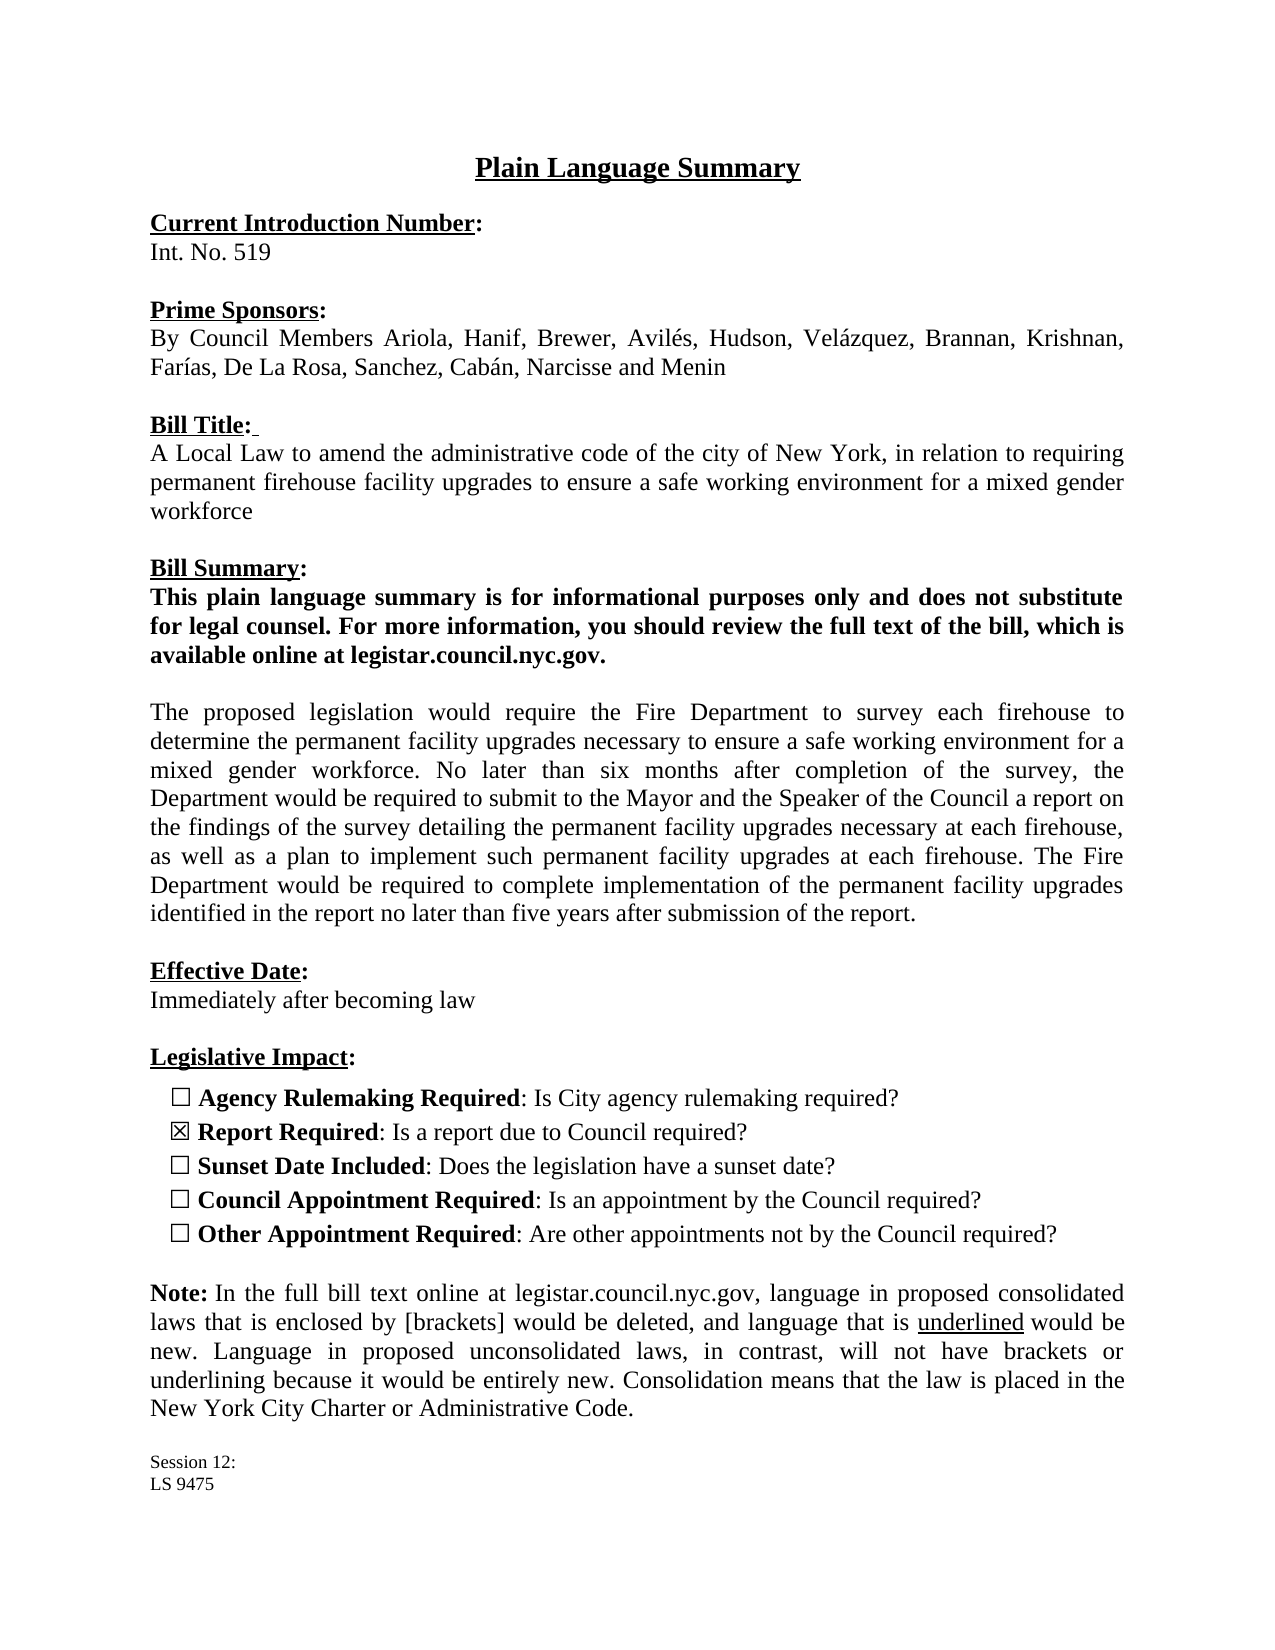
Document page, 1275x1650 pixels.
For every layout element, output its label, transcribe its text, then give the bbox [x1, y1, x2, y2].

text Session 12: [150, 1451, 1125, 1472]
text This plain language summary is for informational purposes only and does not substitute for legal counsel. For more information, you should review the full text of the bill, which is available online at legistar.council.nyc.gov. [150, 582, 1125, 668]
text Report Required: Is a report due to Council required? [169, 1113, 1125, 1147]
text Sunset Date Included: Does the legislation have a sunset date? [169, 1147, 1125, 1182]
text Effective Date: [150, 956, 1125, 985]
text Council Appointment Required: Is an appointment by the Council required? [169, 1182, 1125, 1216]
text A Local Law to amend the administrative code of the city of New York, in relation to requiring permanent firehouse facility upgrades to ensure a safe working environment for a mixed gender workforce [150, 438, 1125, 525]
text Bill Title: [150, 410, 1125, 438]
text Prime Sponsors: [150, 295, 1125, 323]
text Current Introduction Number: [150, 208, 1125, 237]
text By Council Members Ariola, Hanif, Brewer, Avilés, Hudson, Velázquez, Brannan, Krishnan, Farías, De La Rosa, Sanchez, Cabán, Narcisse and Menin [150, 323, 1125, 381]
text Other Appointment Required: Are other appointments not by the Council required? [169, 1216, 1125, 1250]
text Int. No. 519 [150, 237, 1125, 266]
text Note: In the full bill text online at legistar.council.nyc.gov, language in proposed consolidated laws that is enclosed by [brackets] would be deleted, and language that is underlined would be new. Language in proposed unconsolidated laws, in contrast, will not have brackets or underlining because it would be entirely new. Consolidation means that the law is placed in the New York City Charter or Administrative Code. [150, 1278, 1125, 1422]
text Plain Language Summary [150, 150, 1125, 183]
text LS 9475 [150, 1472, 1125, 1494]
text Immediately after becoming law [150, 985, 1125, 1013]
text Legislative Impact: [150, 1042, 1125, 1071]
text The proposed legislation would require the Fire Department to survey each firehouse to determine the permanent facility upgrades necessary to ensure a safe working environment for a mixed gender workforce. No later than six months after completion of the survey, the Department would be required to submit to the Mayor and the Speaker of the Council a report on the findings of the survey detailing the permanent facility upgrades necessary at each firehouse, as well as a plan to implement such permanent facility upgrades at each firehouse. The Fire Department would be required to complete implementation of the permanent facility upgrades identified in the report no later than five years after submission of the report. [150, 697, 1125, 927]
text Agency Rulemaking Required: Is City agency rulemaking required? [169, 1079, 1125, 1113]
text Bill Summary: [150, 553, 1125, 582]
